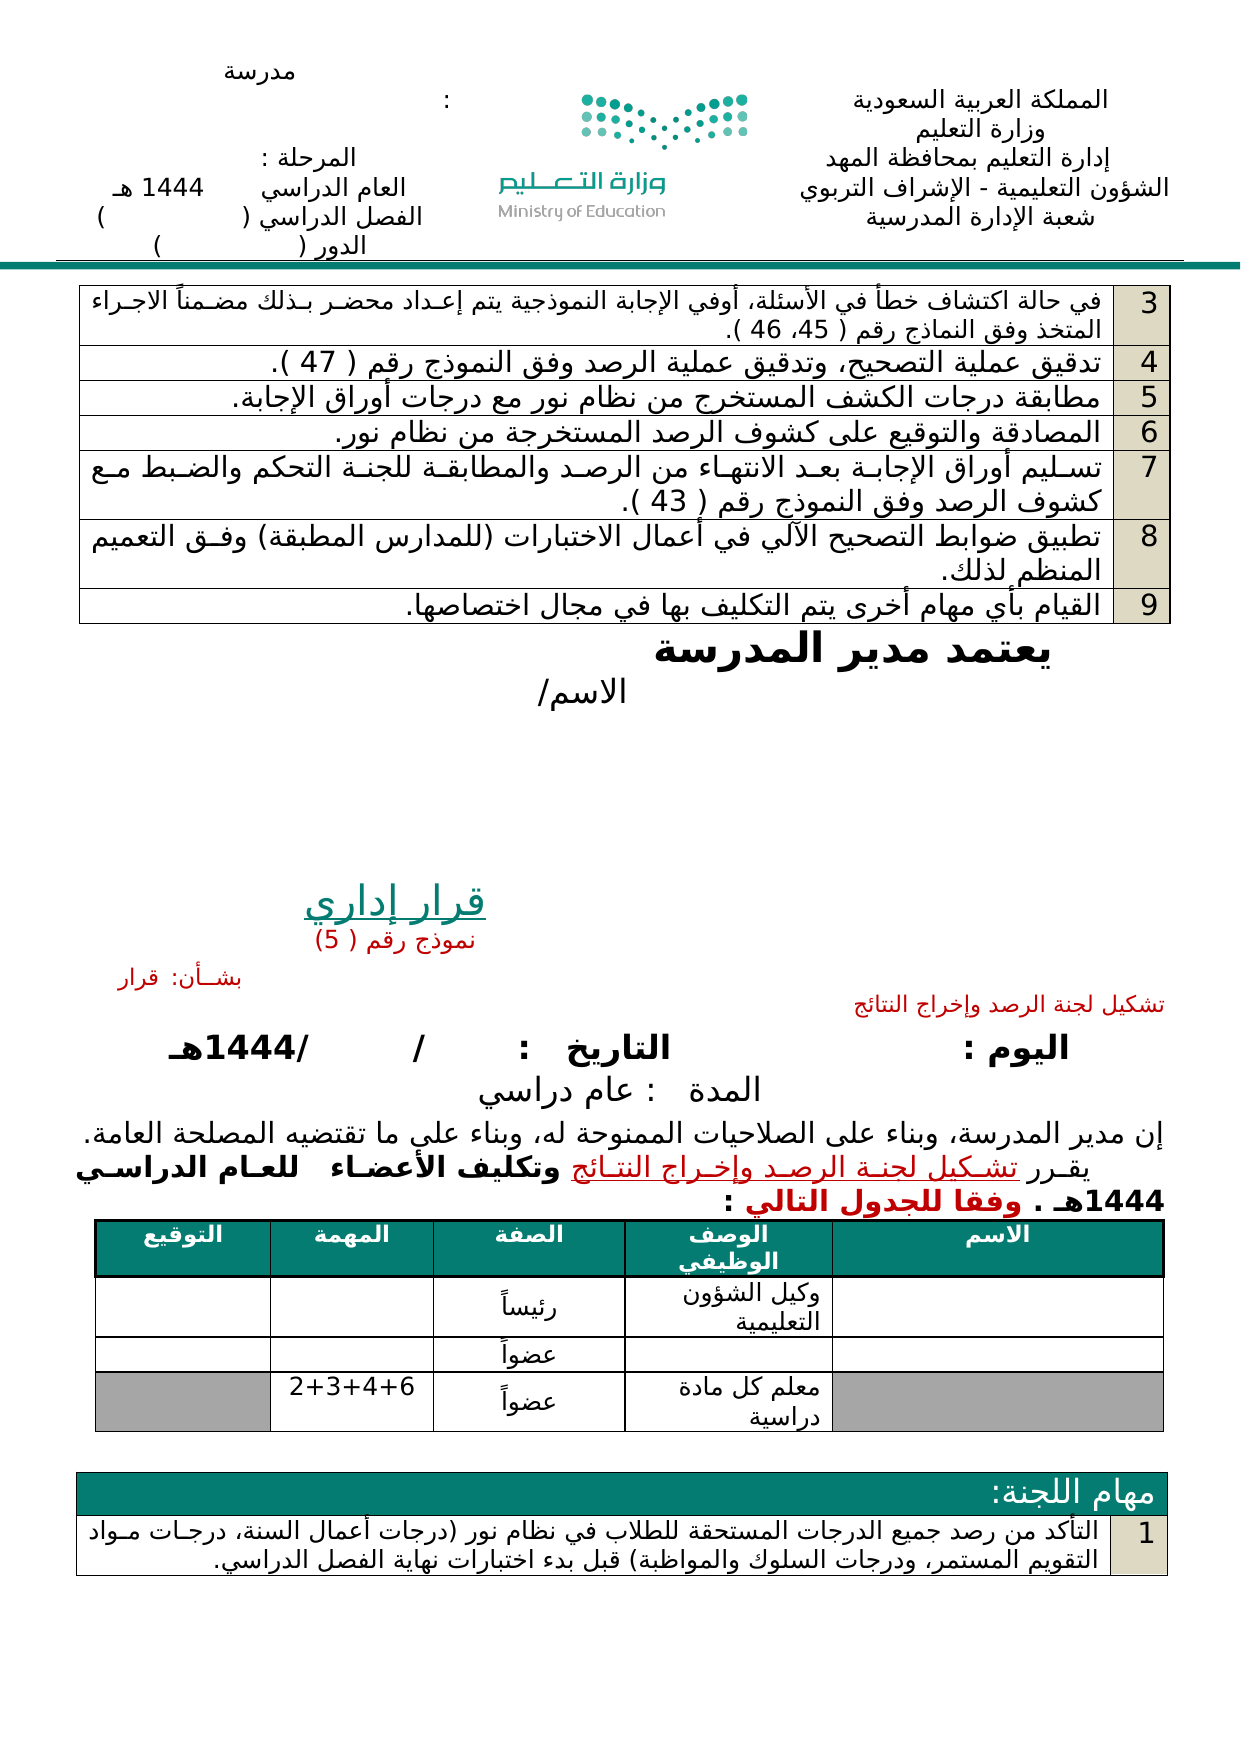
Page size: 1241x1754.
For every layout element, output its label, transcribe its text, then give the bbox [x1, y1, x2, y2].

text بشــأن: قرار تشكيل لجنة الرصد وإخراج النتائج [75, 964, 1165, 1018]
table_cell 9 [1114, 589, 1169, 623]
table_cell [96, 1338, 270, 1371]
table_cell عضواً [434, 1338, 624, 1371]
table_header المهمة [271, 1222, 433, 1275]
text قرار إداري نموذج رقم ( 5) [75, 876, 790, 954]
table_cell 1 [1111, 1516, 1167, 1574]
text إن مدير المدرسة، وبناء على الصلاحيات الممنوحة له، وبناء على ما تقتضيه المصلحة العامة. [75, 1117, 1165, 1151]
table_cell مطابقة درجات الكشف المستخرج من نظام نور مع درجات أوراق الإجابة. [80, 381, 1113, 415]
table_cell [271, 1278, 433, 1336]
table_cell 8 [1114, 520, 1169, 588]
table_cell التأكد من رصد جميع الدرجات المستحقة للطلاب في نظام نور (درجات أعمال السنة، درجات مواد التقويم المستمر، ودرجات السلوك والمواظبة) قبل بدء اختبارات نهاية الفصل الدراسي. [77, 1516, 1110, 1574]
table_cell [833, 1338, 1163, 1371]
table_cell 6 [1114, 416, 1169, 450]
table_cell 7 [1114, 451, 1169, 519]
table_cell تطبيق ضوابط التصحيح الآلي في أعمال الاختبارات (للمدارس المطبقة) وفق التعميم المنظم لذلك. [80, 520, 1113, 588]
table_cell عضواً [434, 1373, 624, 1431]
subtitle اليوم : التاريخ : / /1444هـ المدة : عام دراسي [126, 1028, 1113, 1109]
table_cell المصادقة والتوقيع على كشوف الرصد المستخرجة من نظام نور. [80, 416, 1113, 450]
table_cell [96, 1278, 270, 1336]
table_cell 5 [1114, 381, 1169, 415]
table_header التوقيع [97, 1222, 270, 1275]
table_cell 2+3+4+6 [271, 1373, 433, 1431]
table_cell [833, 1278, 1163, 1336]
table_cell القيام بأي مهام أخرى يتم التكليف بها في مجال اختصاصها. [80, 589, 1113, 623]
table_cell 3 [1114, 286, 1169, 345]
table_header الاسم [833, 1222, 1162, 1275]
table_header الوصف الوظيفي [626, 1222, 832, 1275]
table_cell تسليم أوراق الإجابة بعد الانتهاء من الرصد والمطابقة للجنة التحكم والضبط مع كشوف الرصد وفق النموذج رقم ( 43 ). [80, 451, 1113, 519]
table_cell تدقيق عملية التصحيح، وتدقيق عملية الرصد وفق النموذج رقم ( 47 ). [80, 346, 1113, 380]
table_cell في حالة اكتشاف خطأ في الأسئلة، أوفي الإجابة النموذجية يتم إعداد محضر بذلك مضمناً الاجراء المتخذ وفق النماذج رقم ( 45، 46 ). [80, 286, 1113, 345]
text الاسم/ [75, 672, 1090, 711]
table_cell 4 [1114, 346, 1169, 380]
table_cell معلم كل مادة دراسية [626, 1373, 832, 1431]
table_header مهام اللجنة: [77, 1473, 1167, 1515]
table_cell [271, 1338, 433, 1371]
table_cell [96, 1373, 270, 1431]
table_cell [833, 1373, 1163, 1431]
table_cell رئيساً [434, 1278, 624, 1336]
text يعتمد مدير المدرسة [75, 624, 1165, 672]
text يقرر تشكيل لجنة الرصد وإخراج النتائج وتكليف الأعضاء للعام الدراسي 1444هـ . وفقا للجدول التالي : [75, 1151, 1165, 1218]
table_cell [626, 1338, 832, 1371]
table_cell وكيل الشؤون التعليمية [626, 1278, 832, 1336]
table_header الصفة [434, 1222, 624, 1275]
picture [488, 87, 752, 229]
